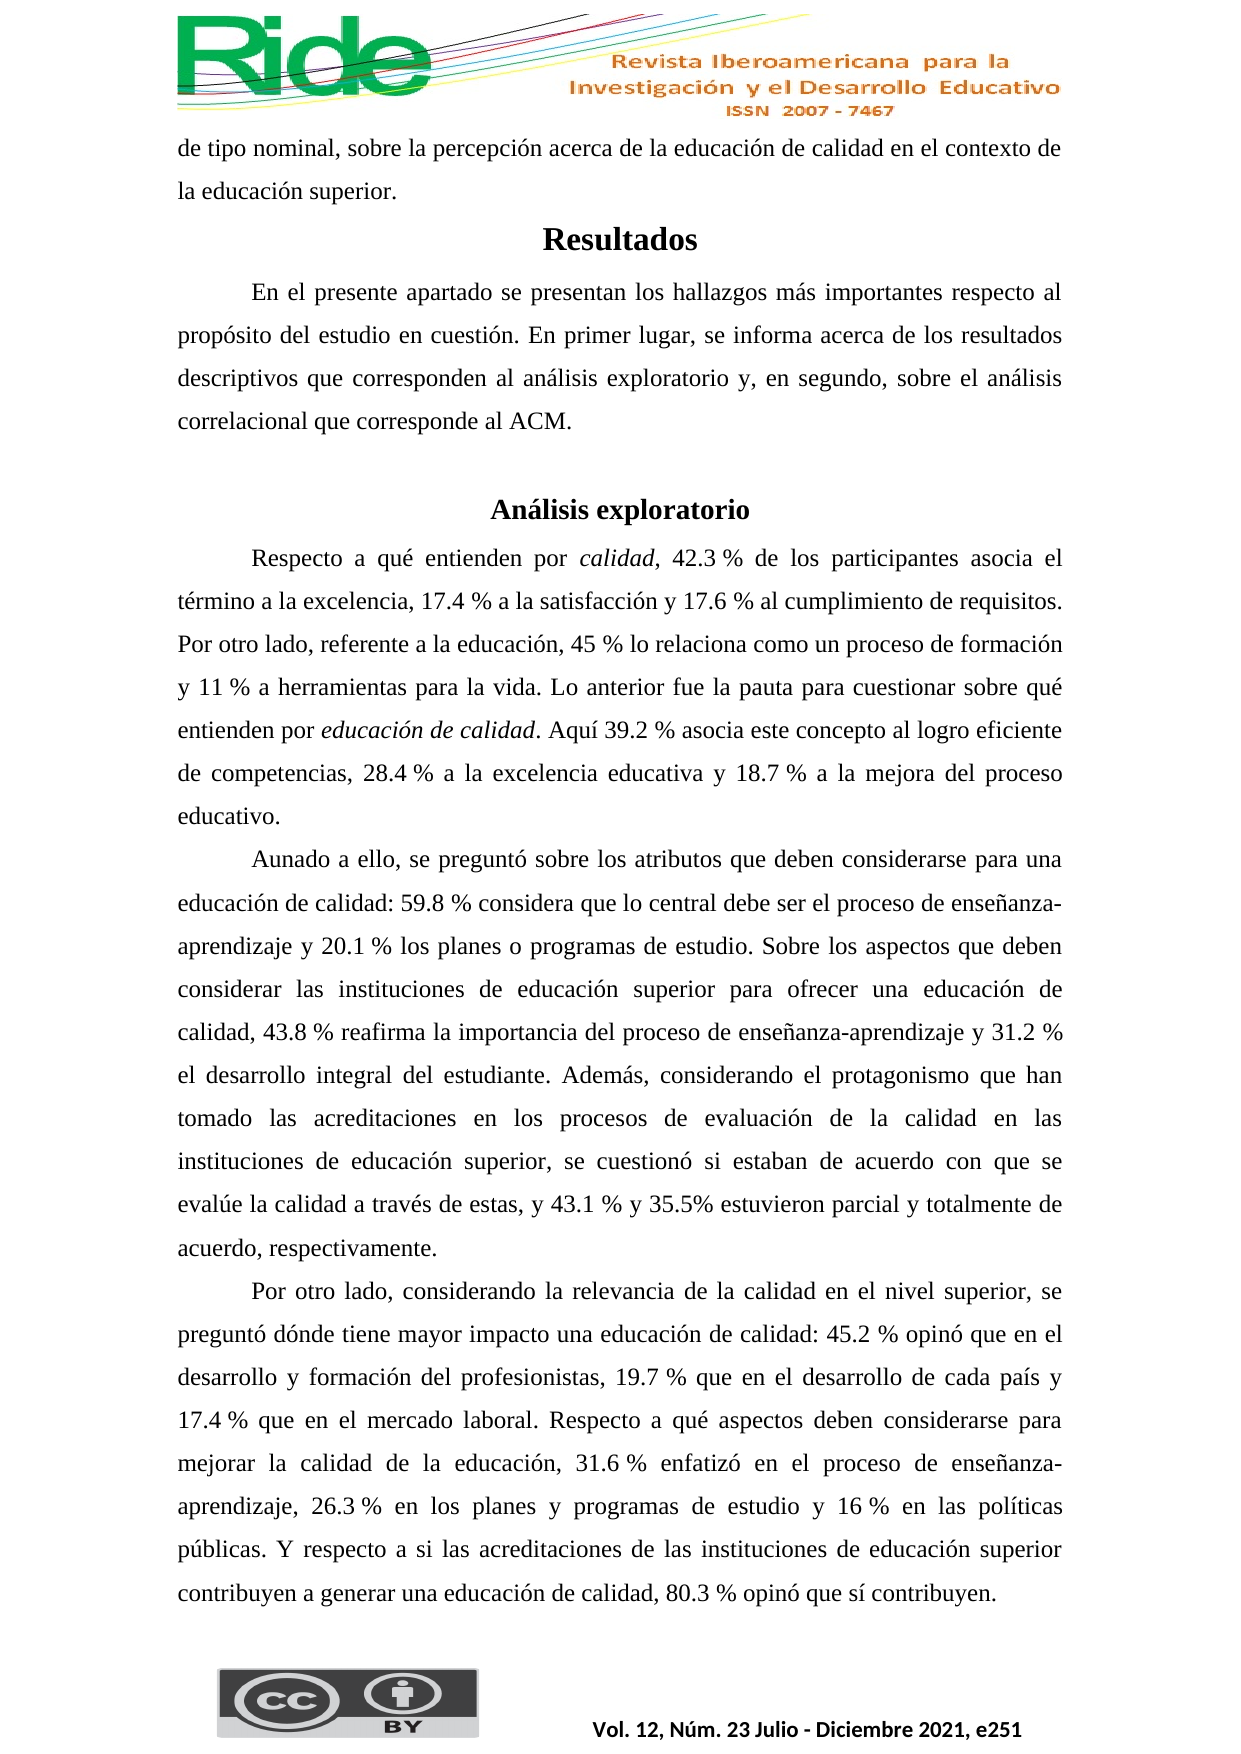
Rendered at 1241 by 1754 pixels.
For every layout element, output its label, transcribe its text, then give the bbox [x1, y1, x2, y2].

picture [177, 14, 1063, 119]
text Aunado a ello, se preguntó sobre los atributos que deben considerarse para una educación de calidad: 59.8 % considera que lo central debe ser el proceso de enseñanza-aprendizaje y 20.1 % los planes o programas de estudio. Sobre los aspectos que deben considerar las instituciones de educación superior para ofrecer una educación de calidad, 43.8 % reafirma la importancia del proceso de enseñanza-aprendizaje y 31.2 % el desarrollo integral del estudiante. Además, considerando el protagonismo que han tomado las acreditaciones en los procesos de evaluación de la calidad en las instituciones de educación superior, se cuestionó si estaban de acuerdo con que se evalúe la calidad a través de estas, y 43.1 % y 35.5% estuvieron parcial y totalmente de acuerdo, respectivamente. [177, 844, 1063, 1261]
text Por otro lado, considerando la relevancia de la calidad en el nivel superior, se preguntó dónde tiene mayor impacto una educación de calidad: 45.2 % opinó que en el desarrollo y formación del profesionistas, 19.7 % que en el desarrollo de cada país y 17.4 % que en el mercado laboral. Respecto a qué aspectos deben considerarse para mejorar la calidad de la educación, 31.6 % enfatizó en el proceso de enseñanza-aprendizaje, 26.3 % en los planes y programas de estudio y 16 % en las políticas públicas. Y respecto a si las acreditaciones de las instituciones de educación superior contribuyen a generar una educación de calidad, 80.3 % opinó que sí contribuyen. [177, 1276, 1063, 1606]
text Respecto a qué entienden por calidad, 42.3 % de los participantes asocia el término a la excelencia, 17.4 % a la satisfacción y 17.6 % al cumplimiento de requisitos. Por otro lado, referente a la educación, 45 % lo relaciona como un proceso de formación y 11 % a herramientas para la vida. Lo anterior fue la pauta para cuestionar sobre qué entienden por educación de calidad. Aquí 39.2 % asocia este concepto al logro eficiente de competencias, 28.4 % a la excelencia educativa y 18.7 % a la mejora del proceso educativo. [177, 543, 1063, 830]
text Análisis exploratorio [177, 492, 1063, 526]
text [177, 133, 1063, 205]
picture [216, 1668, 480, 1738]
text En el presente apartado se presentan los hallazgos más importantes respecto al propósito del estudio en cuestión. En primer lugar, se informa acerca de los resultados descriptivos que corresponden al análisis exploratorio y, en segundo, sobre el análisis correlacional que corresponde al ACM. [177, 277, 1063, 435]
text Resultados [177, 219, 1063, 257]
